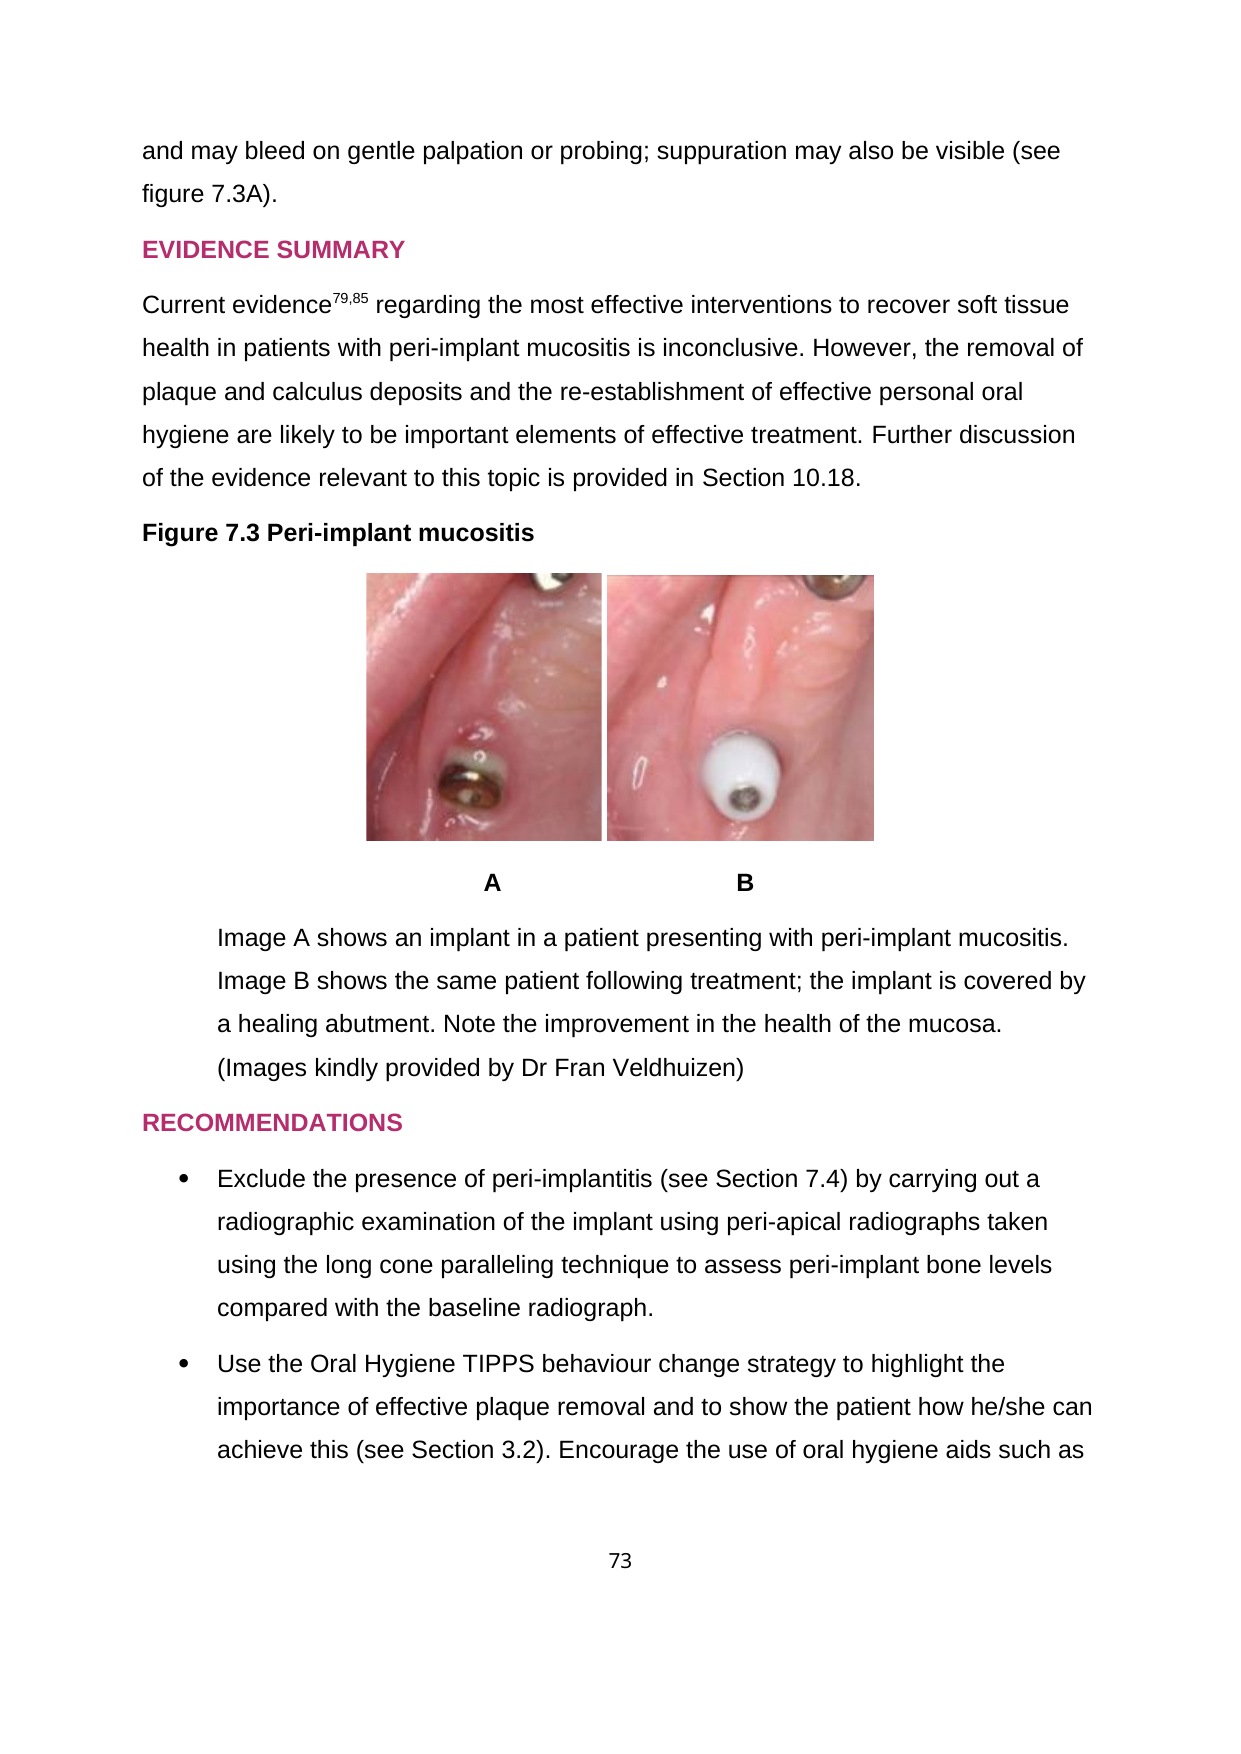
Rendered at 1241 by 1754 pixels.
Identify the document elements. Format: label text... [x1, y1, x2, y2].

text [142, 136, 1098, 208]
text EVIDENCE SUMMARY [142, 234, 1098, 263]
text RECOMMENDATIONS [142, 1108, 1098, 1137]
picture [366, 573, 602, 841]
picture [607, 575, 874, 841]
list Exclude the presence of peri-implantitis (see Section 7.4) by carrying out a radiographic examination of the implant using peri-apical radiographs taken using the long cone paralleling technique to assess peri-implant bone levels compared with the baseline radiograph. [179, 1164, 1098, 1322]
text Figure 7.3 Peri-implant mucositis [142, 518, 1098, 547]
text Current evidence79,85 regarding the most effective interventions to recover soft tissue health in patients with peri-implant mucositis is inconclusive. However, the removal of plaque and calculus deposits and the re-establishment of effective personal oral hygiene are likely to be important elements of effective treatment. Further discussion of the evidence relevant to this topic is provided in Section 10.18. [142, 290, 1098, 491]
text Image A shows an implant in a patient presenting with peri-implant mucositis. Image B shows the same patient following treatment; the implant is covered by a healing abutment. Note the improvement in the health of the mucosa. (Images kindly provided by Dr Fran Veldhuizen) [217, 923, 1098, 1081]
text A B [442, 867, 1098, 896]
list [179, 1349, 1098, 1464]
